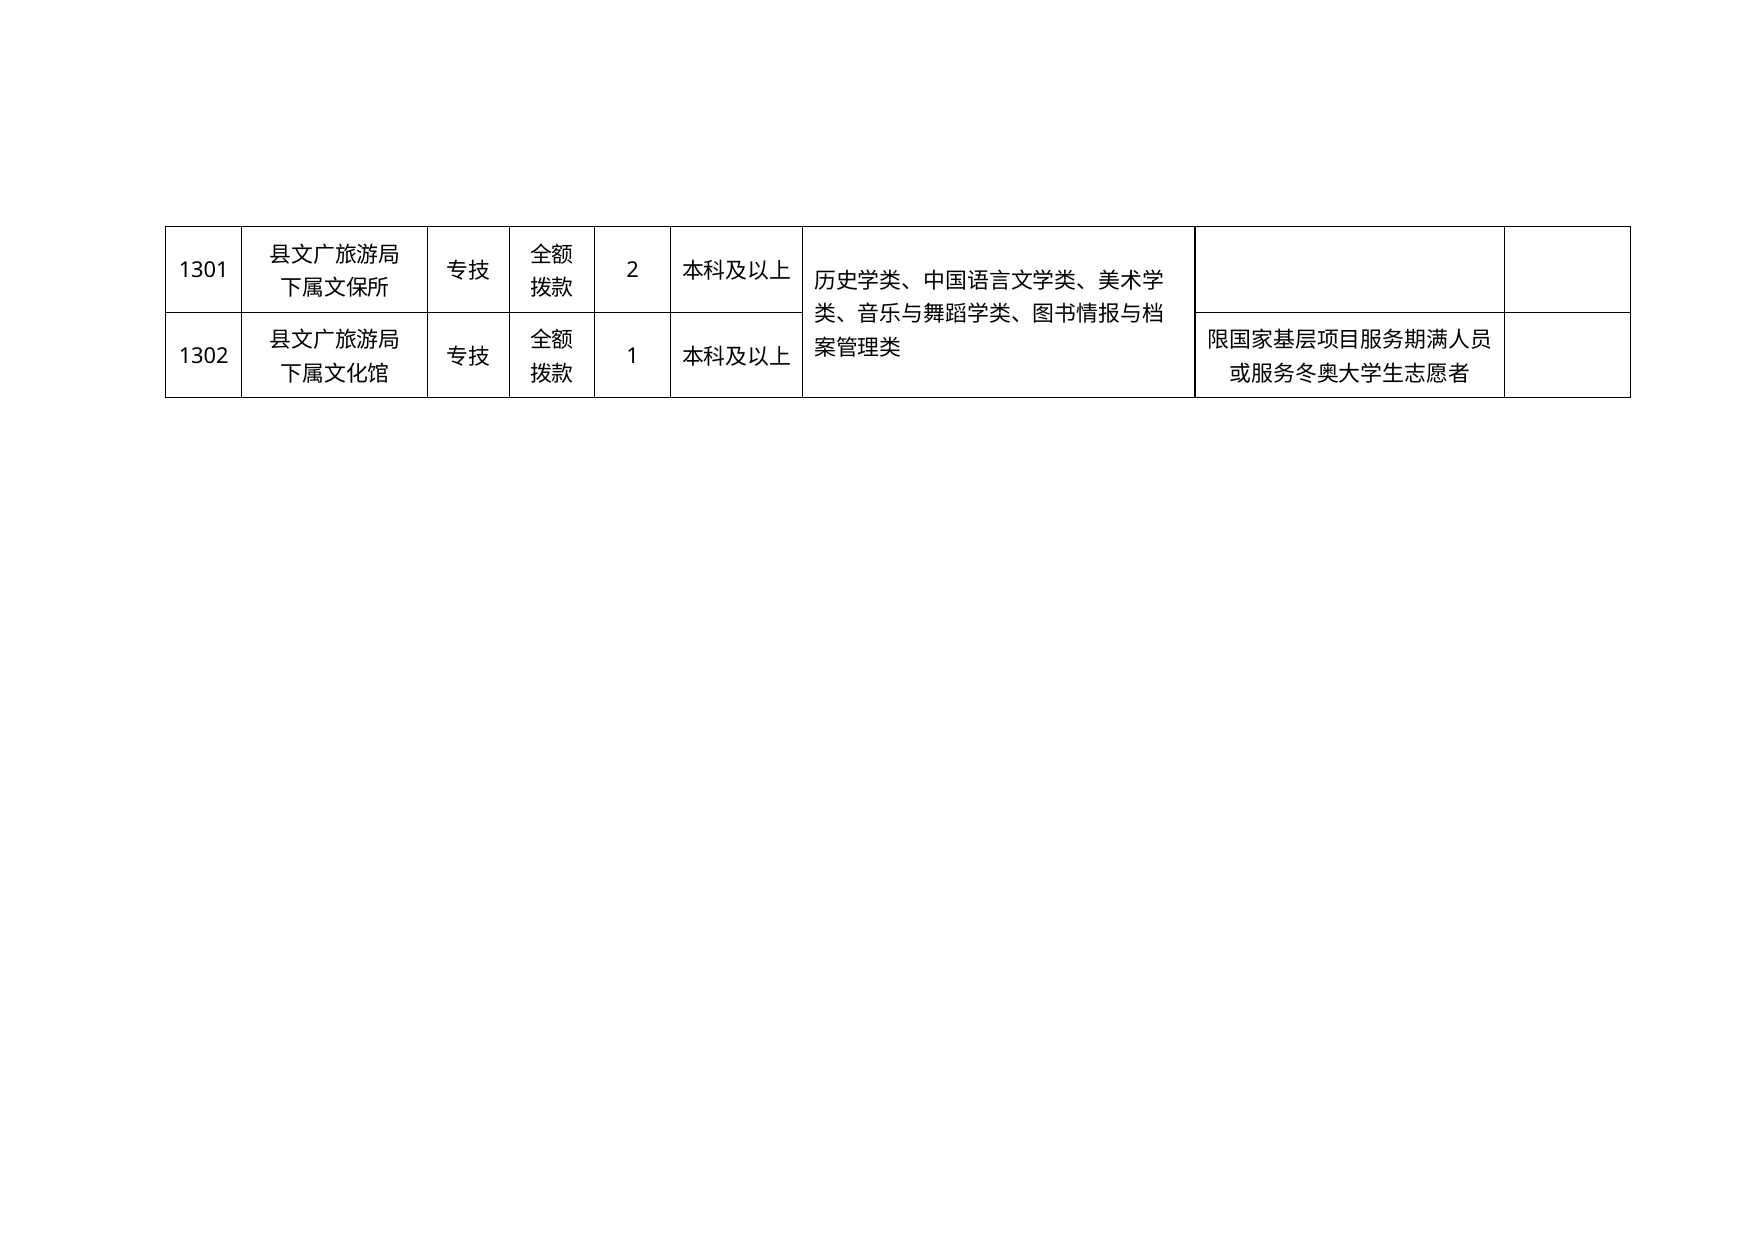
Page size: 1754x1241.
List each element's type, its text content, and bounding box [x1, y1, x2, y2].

table_cell [1505, 313, 1630, 397]
table_cell 专技 [428, 313, 509, 397]
table_cell 1302 [166, 313, 241, 397]
table_cell 本科及以上 [671, 313, 802, 397]
table_cell 全额 拨款 [510, 313, 594, 397]
table_cell 专技 [428, 227, 509, 312]
table_cell [1505, 227, 1630, 312]
table_cell 县文广旅游局 下属文化馆 [242, 313, 427, 397]
table_cell 历史学类、中国语言文学类、美术学类、音乐与舞蹈学类、图书情报与档案管理类 [803, 227, 1194, 397]
table_cell 限国家基层项目服务期满人员 或服务冬奥大学生志愿者 [1196, 313, 1504, 397]
table_cell 本科及以上 [671, 227, 802, 312]
table_cell 全额 拨款 [510, 227, 594, 312]
table_cell [1196, 227, 1504, 312]
table_cell 1 [595, 313, 670, 397]
table_cell 2 [595, 227, 670, 312]
table_cell 县文广旅游局 下属文保所 [242, 227, 427, 312]
table_cell 1301 [166, 227, 241, 312]
